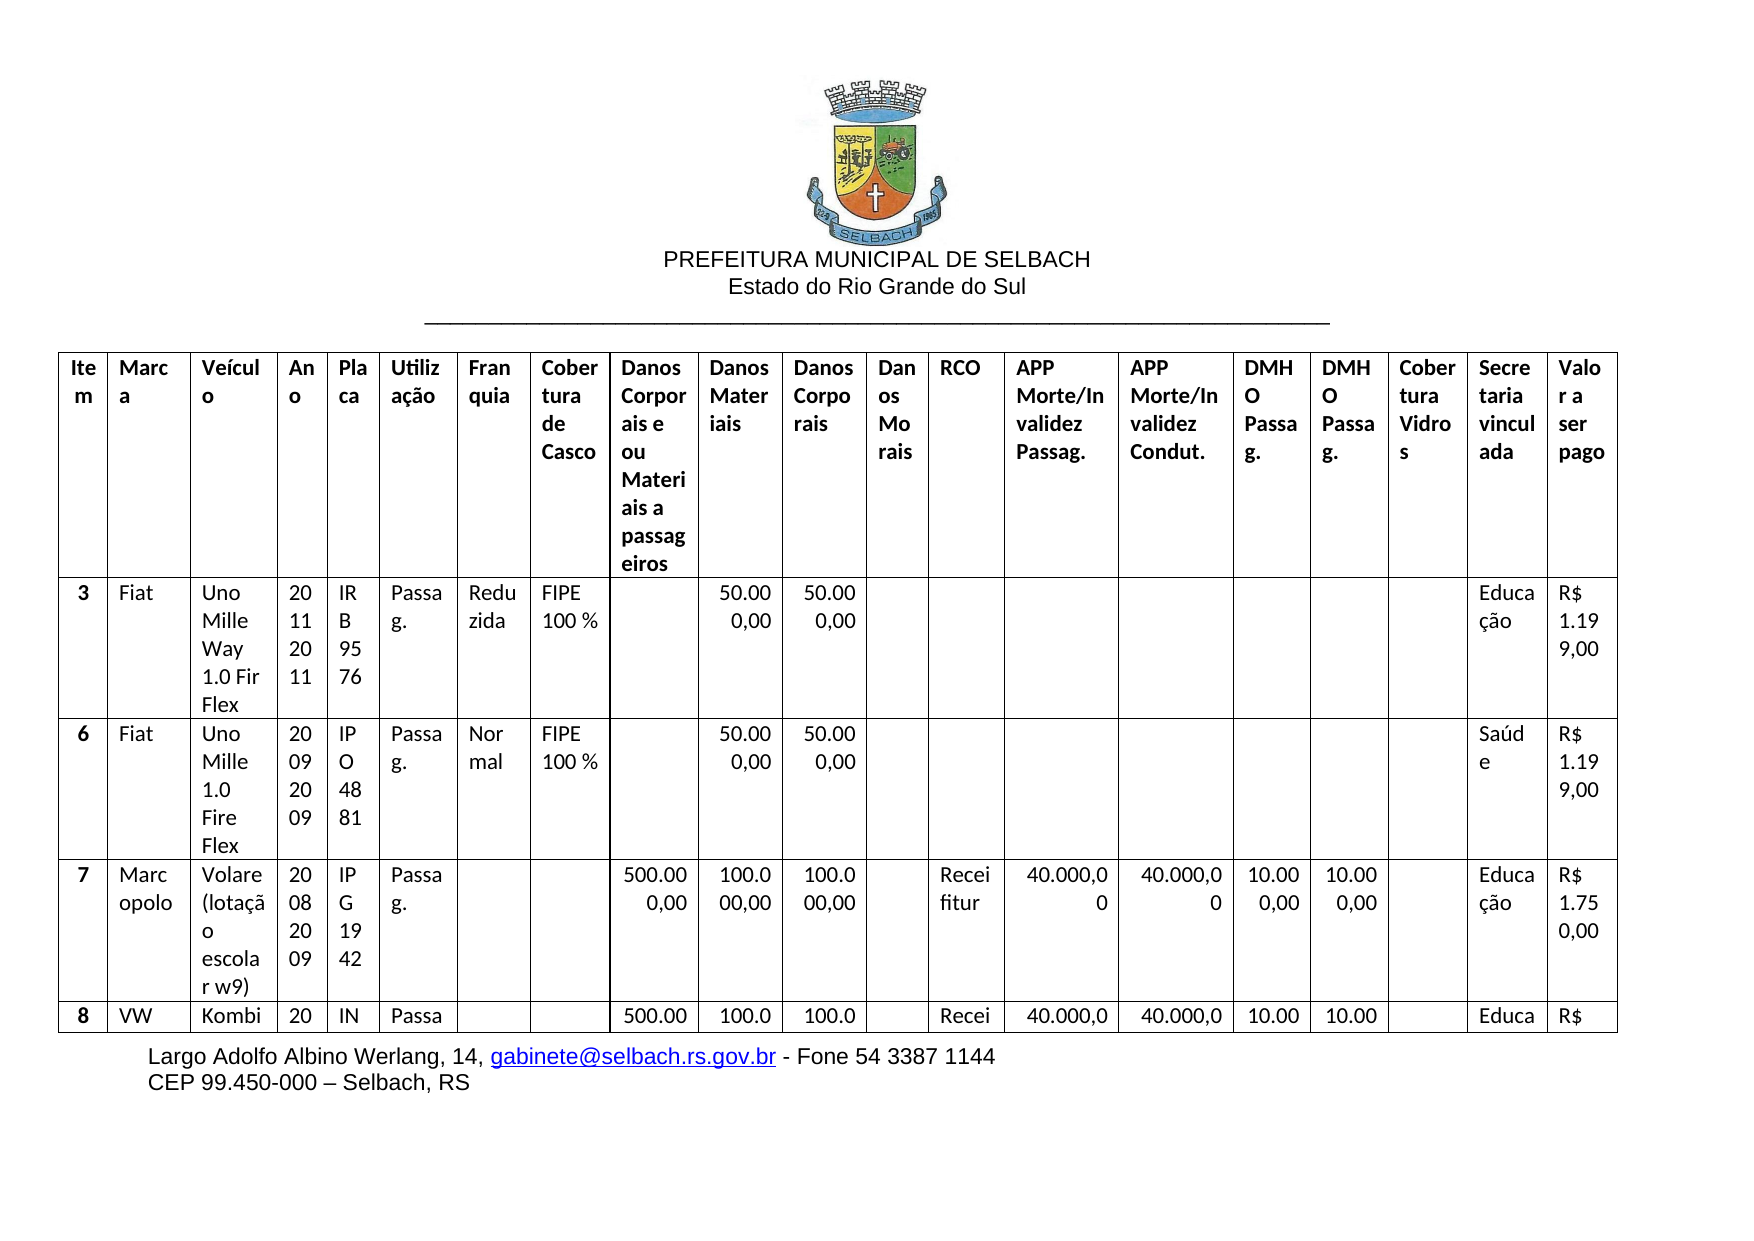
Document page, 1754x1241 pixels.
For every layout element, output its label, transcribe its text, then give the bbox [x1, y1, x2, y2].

table_header APP Morte/Invalidez Passag. [1005, 353, 1118, 577]
table_cell Volare (lotação escolar w9) [191, 860, 277, 1001]
table_header Secretaria vinculada [1468, 353, 1547, 577]
table_header Item [59, 353, 107, 577]
table_cell Educação [1468, 860, 1547, 1001]
table_cell R$ 1.199,00 [1548, 719, 1617, 859]
table_cell 2011 2011 [278, 578, 327, 718]
table_cell Passag. [380, 860, 457, 1001]
table_cell 10.000,00 [1311, 860, 1388, 1001]
table_header DMHO Passag. [1234, 353, 1310, 577]
table_cell 8 [59, 1002, 107, 1032]
table_cell [1311, 578, 1388, 718]
table_cell 100.000,00 [783, 860, 866, 1001]
table_header Utilização [380, 353, 457, 577]
table_cell [458, 860, 530, 1001]
table_header Veículo [191, 353, 277, 577]
table_cell Uno Mille Way 1.0 Fir Flex [191, 578, 277, 718]
table_cell Educação [1468, 578, 1547, 718]
table_cell Reduzida [458, 578, 530, 718]
table_header Franquia [458, 353, 530, 577]
table_cell [1119, 719, 1233, 859]
table_cell 40.000,00 [1119, 860, 1233, 1001]
table_cell 50.000,00 [699, 578, 782, 718]
table_cell Uno Mille 1.0 Fire Flex [191, 719, 277, 859]
table_cell [929, 578, 1004, 718]
table_cell [1005, 578, 1118, 718]
table_cell R$ 1.750,00 [1548, 860, 1617, 1001]
table_cell Marcopolo [108, 860, 190, 1001]
table_cell 40.000,00 [1005, 860, 1118, 1001]
table_header RCO [929, 353, 1004, 577]
table_cell Fiat [108, 578, 190, 718]
table_cell R$ 1.199,00 [1548, 578, 1617, 718]
table_cell [1119, 578, 1233, 718]
table_cell 10.000,00 [1234, 860, 1310, 1001]
table_cell 100.000,00 [783, 1002, 866, 1032]
table_header Cobertura Vidros [1389, 353, 1467, 577]
table_cell Educação [1468, 1002, 1547, 1032]
table_header DMHO Passag. [1311, 353, 1388, 577]
table_header Cobertura de Casco [531, 353, 609, 577]
table_header Marca [108, 353, 190, 577]
table_cell [1234, 578, 1310, 718]
table_cell 50.000,00 [783, 719, 866, 859]
table_header Ano [278, 353, 327, 577]
table_cell Saúde [1468, 719, 1547, 859]
table_cell [1389, 860, 1467, 1001]
table_header APP Morte/Invalidez Condut. [1119, 353, 1233, 577]
table_cell 10.000,00 [1311, 1002, 1388, 1032]
table_cell [867, 578, 928, 718]
table_cell 7 [59, 860, 107, 1001]
table_cell Receifitur [929, 860, 1004, 1001]
table_header Danos Corporais [783, 353, 866, 577]
picture [795, 75, 959, 247]
table_cell 500.000,00 [611, 1002, 698, 1032]
table_cell 50.000,00 [783, 578, 866, 718]
table_cell [531, 1002, 609, 1032]
table_cell IPG 1942 [328, 860, 379, 1001]
table_cell INX 9384 [328, 1002, 379, 1032]
table_cell 2009 2009 [278, 719, 327, 859]
table_cell [1389, 1002, 1467, 1032]
table_cell [929, 719, 1004, 859]
table_cell Passag. [380, 719, 457, 859]
table_cell 3 [59, 578, 107, 718]
table_cell [1389, 578, 1467, 718]
table_header Placa [328, 353, 379, 577]
table_cell Receifitur [929, 1002, 1004, 1032]
table_cell R$ 1.470,00 [1548, 1002, 1617, 1032]
table_cell 500.000,00 [611, 860, 698, 1001]
table_cell [611, 578, 698, 718]
table_cell Fiat [108, 719, 190, 859]
table_header Danos Morais [867, 353, 928, 577]
table_cell 2007 2007 [278, 1002, 327, 1032]
table_cell [1234, 719, 1310, 859]
table_cell Kombi [191, 1002, 277, 1032]
table_cell 50.000,00 [699, 719, 782, 859]
table_cell [531, 860, 609, 1001]
table_cell 100.000,00 [699, 1002, 782, 1032]
table_cell 100.000,00 [699, 860, 782, 1001]
table_cell 2008 2009 [278, 860, 327, 1001]
table_cell [867, 719, 928, 859]
table_cell [867, 1002, 928, 1032]
table_cell [1389, 719, 1467, 859]
table_cell 40.000,00 [1005, 1002, 1118, 1032]
table_cell 6 [59, 719, 107, 859]
table_cell Normal [458, 719, 530, 859]
table_cell IPO 4881 [328, 719, 379, 859]
table_cell [1005, 719, 1118, 859]
table_cell 40.000,00 [1119, 1002, 1233, 1032]
table_cell [1311, 719, 1388, 859]
table_cell Passag. [380, 578, 457, 718]
table_cell Passag. [380, 1002, 457, 1032]
table_header Danos Materiais [699, 353, 782, 577]
table_header Valor a ser pago [1548, 353, 1617, 577]
table_cell [611, 719, 698, 859]
table_cell VW [108, 1002, 190, 1032]
table_cell [458, 1002, 530, 1032]
table_cell 10.000,00 [1234, 1002, 1310, 1032]
table_cell IRB 9576 [328, 578, 379, 718]
table_cell FIPE 100 % [531, 578, 609, 718]
table_header Danos Corporais e ou Materiais a passageiros [611, 353, 698, 577]
table_cell FIPE 100 % [531, 719, 609, 859]
table_cell [867, 860, 928, 1001]
